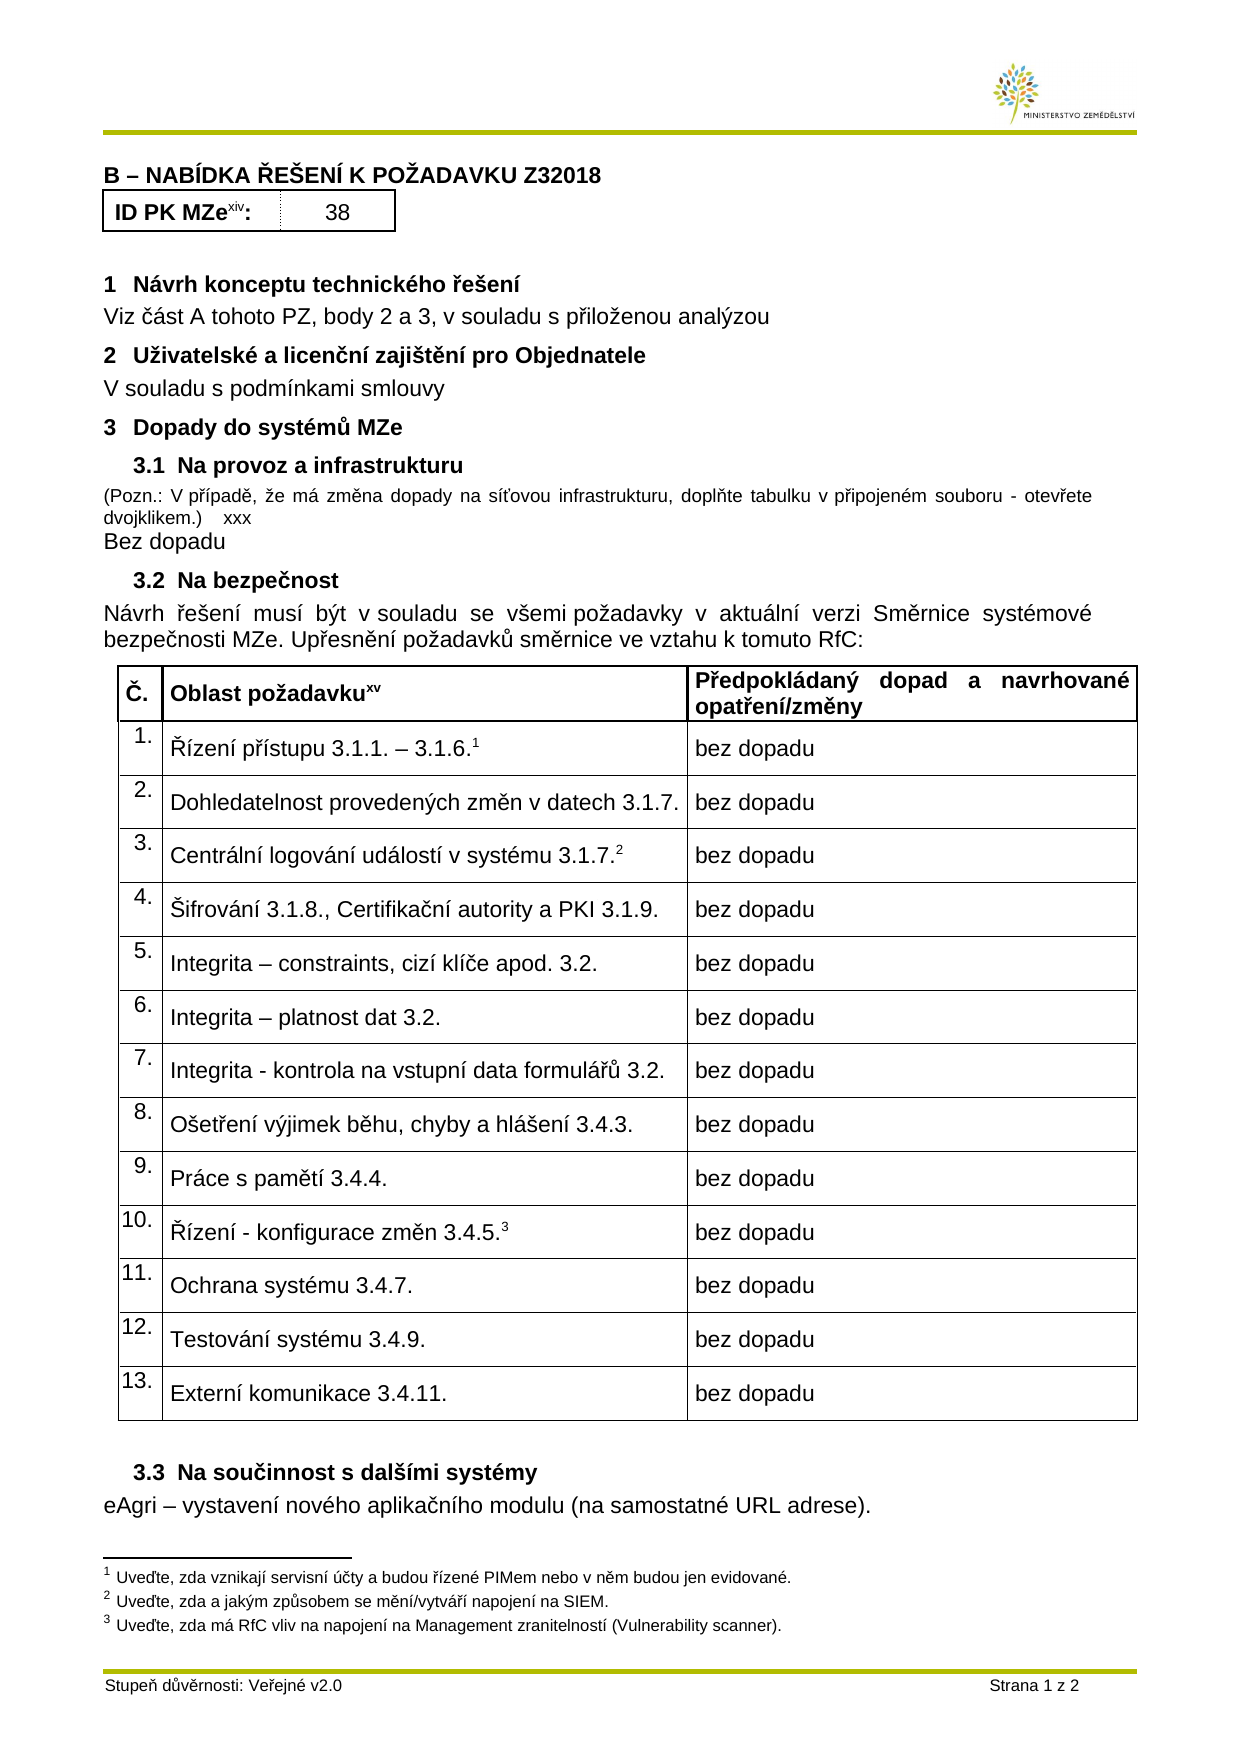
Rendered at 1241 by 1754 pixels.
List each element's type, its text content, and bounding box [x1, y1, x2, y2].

table_header ID PK MZe: [104, 191, 280, 230]
subtitle Na bezpečnost [133, 567, 1092, 593]
table_cell Práce s pamětí 3.4.4. [163, 1152, 687, 1204]
table_cell Integrita – platnost dat 3.2. [163, 991, 687, 1043]
text Bez dopadu [103, 528, 1092, 554]
table_cell [119, 1367, 162, 1419]
table_cell Centrální logování událostí v systému 3.1.7. [163, 829, 687, 882]
subtitle Uživatelské a licenční zajištění pro Objednatele [103, 342, 1092, 368]
table_cell [119, 991, 162, 1043]
table_cell bez dopadu [688, 1043, 1137, 1097]
table_cell [119, 1044, 162, 1097]
table_cell Řízení - konfigurace změn 3.4.5. [163, 1206, 687, 1258]
table_cell Dohledatelnost provedených změn v datech 3.1.7. [163, 776, 687, 828]
table_cell bez dopadu [688, 722, 1137, 774]
table_cell [119, 1259, 162, 1312]
table_cell Testování systému 3.4.9. [163, 1313, 687, 1366]
text V souladu s podmínkami smlouvy [103, 375, 1092, 401]
table_header 38 [280, 191, 394, 230]
table_cell bez dopadu [688, 1151, 1137, 1204]
subtitle Dopady do systémů MZe [103, 414, 1092, 440]
table_cell [119, 1206, 162, 1258]
table_header Předpokládaný dopad a navrhované opatření/změny [689, 667, 1136, 720]
table_cell [119, 1152, 162, 1204]
text Návrh řešení musí být v souladu se všemi požadavky v aktuální verzi Směrnice systémové bezpečnosti MZe. Upřesnění požadavků směrnice ve vztahu k tomuto RfC: [103, 600, 1092, 652]
table_cell bez dopadu [688, 1258, 1137, 1312]
table_cell [119, 883, 162, 936]
table_cell bez dopadu [688, 828, 1137, 882]
table_cell bez dopadu [688, 990, 1137, 1043]
table_cell bez dopadu [688, 936, 1137, 989]
subtitle Na provoz a infrastrukturu [133, 452, 1092, 479]
text (Pozn.: V případě, že má změna dopady na síťovou infrastrukturu, doplňte tabulku v připojeném souboru - otevřete dvojklikem.) xxx [103, 485, 1092, 528]
table_cell Ošetření výjimek běhu, chyby a hlášení 3.4.3. [163, 1098, 687, 1151]
table_cell [119, 829, 162, 882]
text Viz část A tohoto PZ, body 2 a 3, v souladu s přiloženou analýzou [103, 303, 1092, 330]
table_cell Ochrana systému 3.4.7. [163, 1259, 687, 1312]
table_cell bez dopadu [688, 1205, 1137, 1258]
table_cell bez dopadu [688, 1366, 1137, 1419]
table_cell [119, 937, 162, 989]
table_cell bez dopadu [688, 775, 1137, 828]
table_header Č. [119, 667, 161, 720]
table_cell Řízení přístupu 3.1.1. – 3.1.6. [163, 722, 687, 774]
table_cell Integrita – constraints, cizí klíče apod. 3.2. [163, 937, 687, 989]
table_cell bez dopadu [688, 882, 1137, 936]
table_cell Integrita - kontrola na vstupní data formulářů 3.2. [163, 1044, 687, 1097]
picture [991, 59, 1137, 128]
text B – nabídkA řešení k požadavku Z32018 [103, 162, 1092, 189]
subtitle Návrh konceptu technického řešení [103, 271, 1092, 297]
subtitle Na součinnost s dalšími systémy [133, 1459, 1092, 1486]
table_cell bez dopadu [688, 1312, 1137, 1366]
table_header Oblast požadavku [164, 667, 686, 720]
table_cell Externí komunikace 3.4.11. [163, 1367, 687, 1419]
table_cell [119, 776, 162, 828]
table_cell [119, 1098, 162, 1151]
text eAgri – vystavení nového aplikačního modulu (na samostatné URL adrese). [103, 1492, 1092, 1518]
table_cell [119, 1313, 162, 1366]
table_cell [119, 721, 162, 774]
table_cell Šifrování 3.1.8., Certifikační autority a PKI 3.1.9. [163, 883, 687, 936]
table_cell bez dopadu [688, 1097, 1137, 1151]
